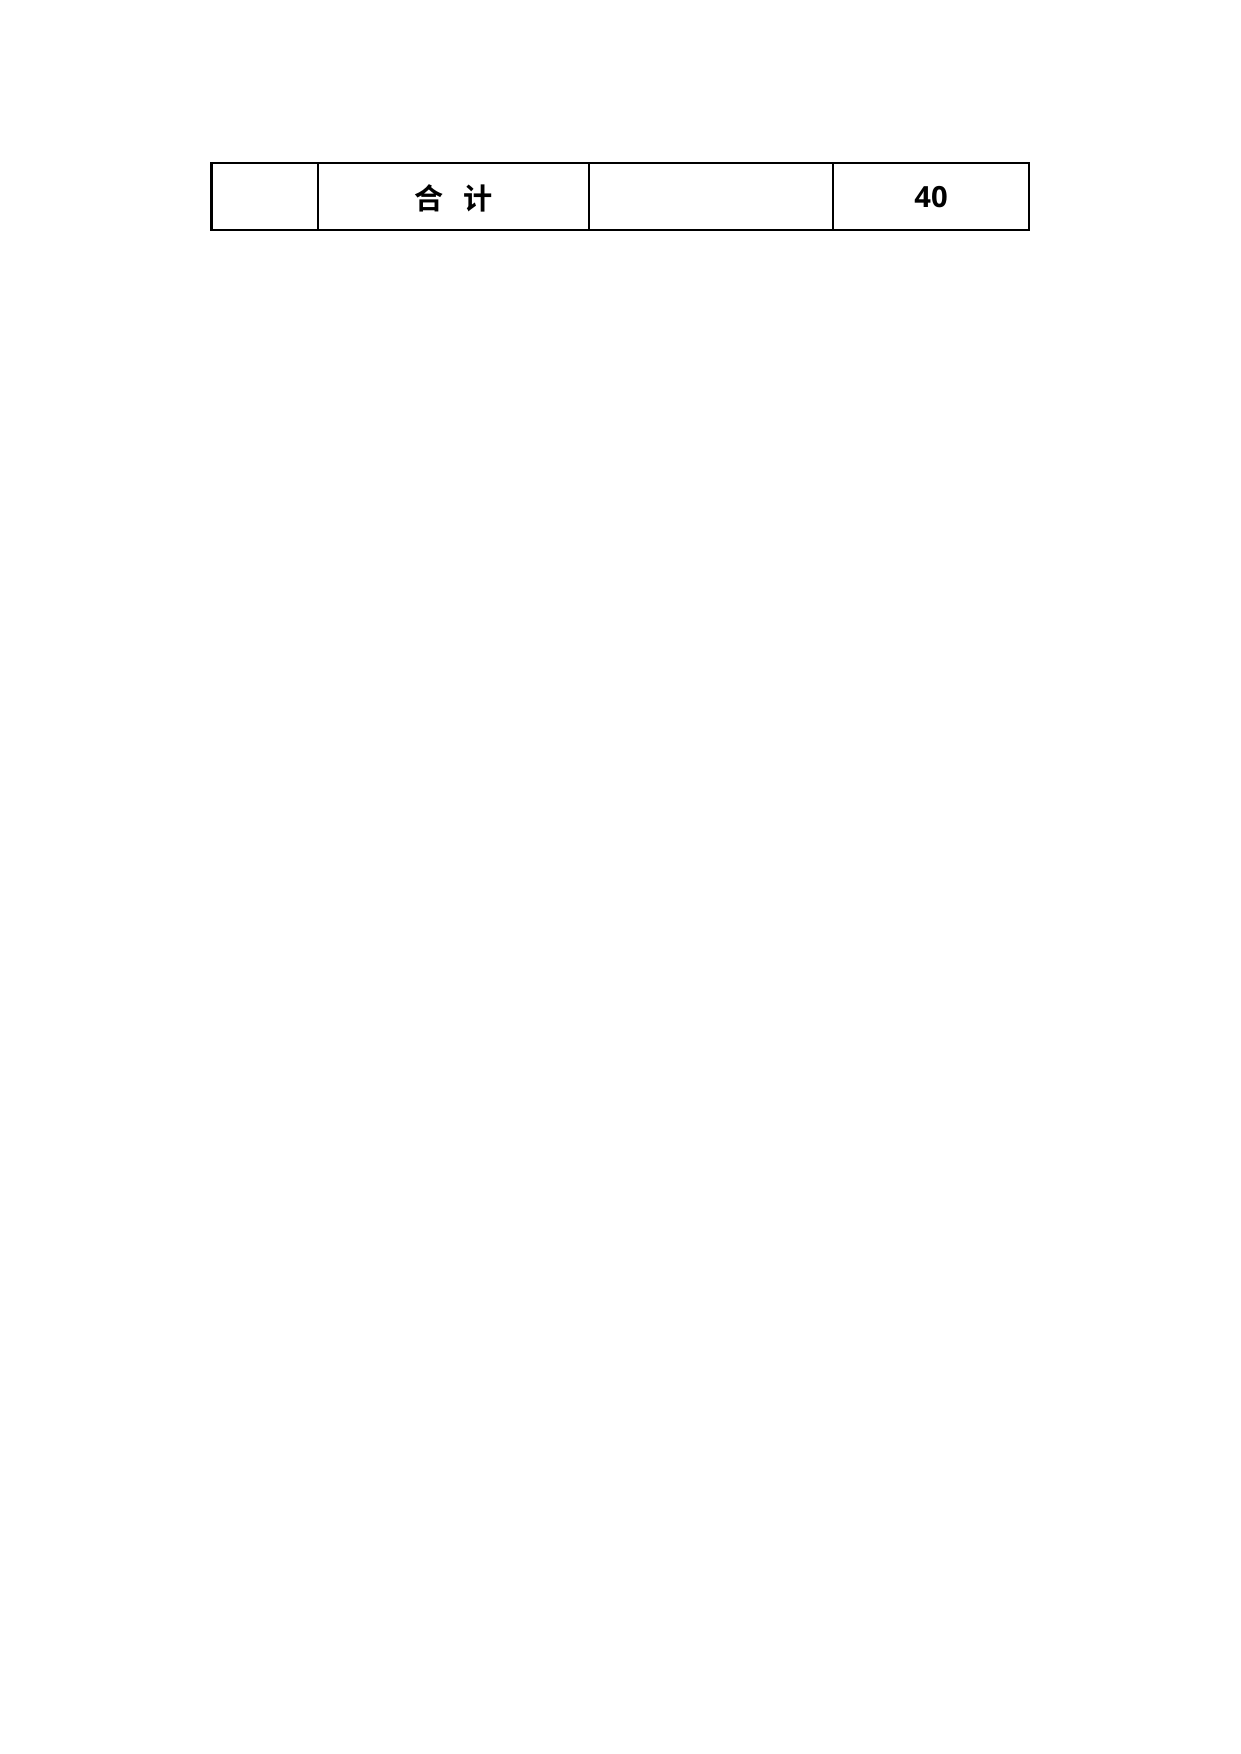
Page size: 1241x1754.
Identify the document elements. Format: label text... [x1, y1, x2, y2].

table_cell [590, 164, 832, 229]
table_cell 40 [834, 164, 1028, 229]
table_cell [213, 164, 317, 229]
table_cell 合 计 [319, 164, 588, 229]
